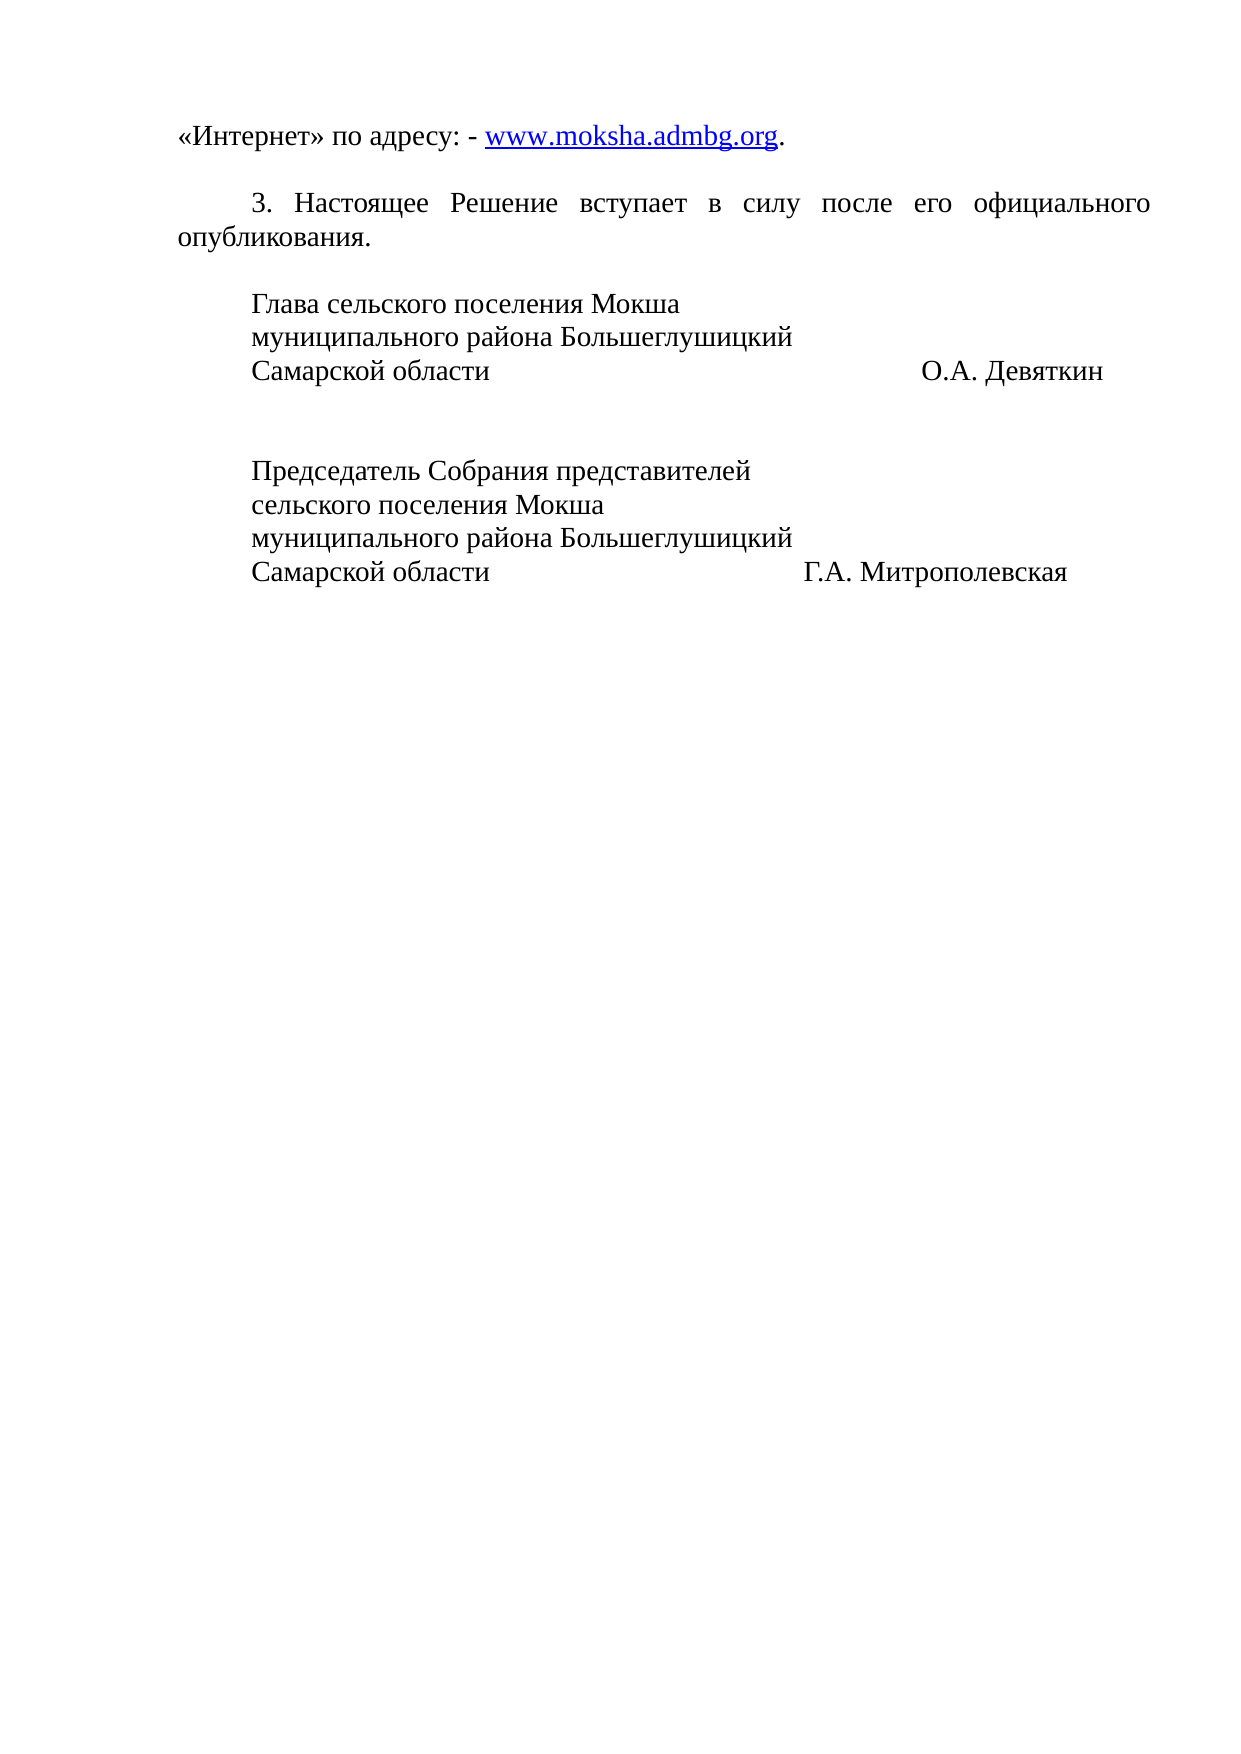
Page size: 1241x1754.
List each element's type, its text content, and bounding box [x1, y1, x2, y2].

text Самарской области О.А. Девяткин [177, 353, 1152, 386]
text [177, 118, 1152, 152]
text 3. Настоящее Решение вступает в силу после его официального опубликования. [177, 185, 1152, 252]
text Председатель Собрания представителей [177, 453, 1152, 487]
text Глава сельского поселения Мокша [177, 286, 1152, 319]
text сельского поселения Мокша [177, 487, 1152, 521]
text муниципального района Большеглушицкий [177, 319, 1152, 353]
text Самарской области Г.А. Митрополевская [177, 554, 1152, 621]
text муниципального района Большеглушицкий [177, 521, 1152, 554]
